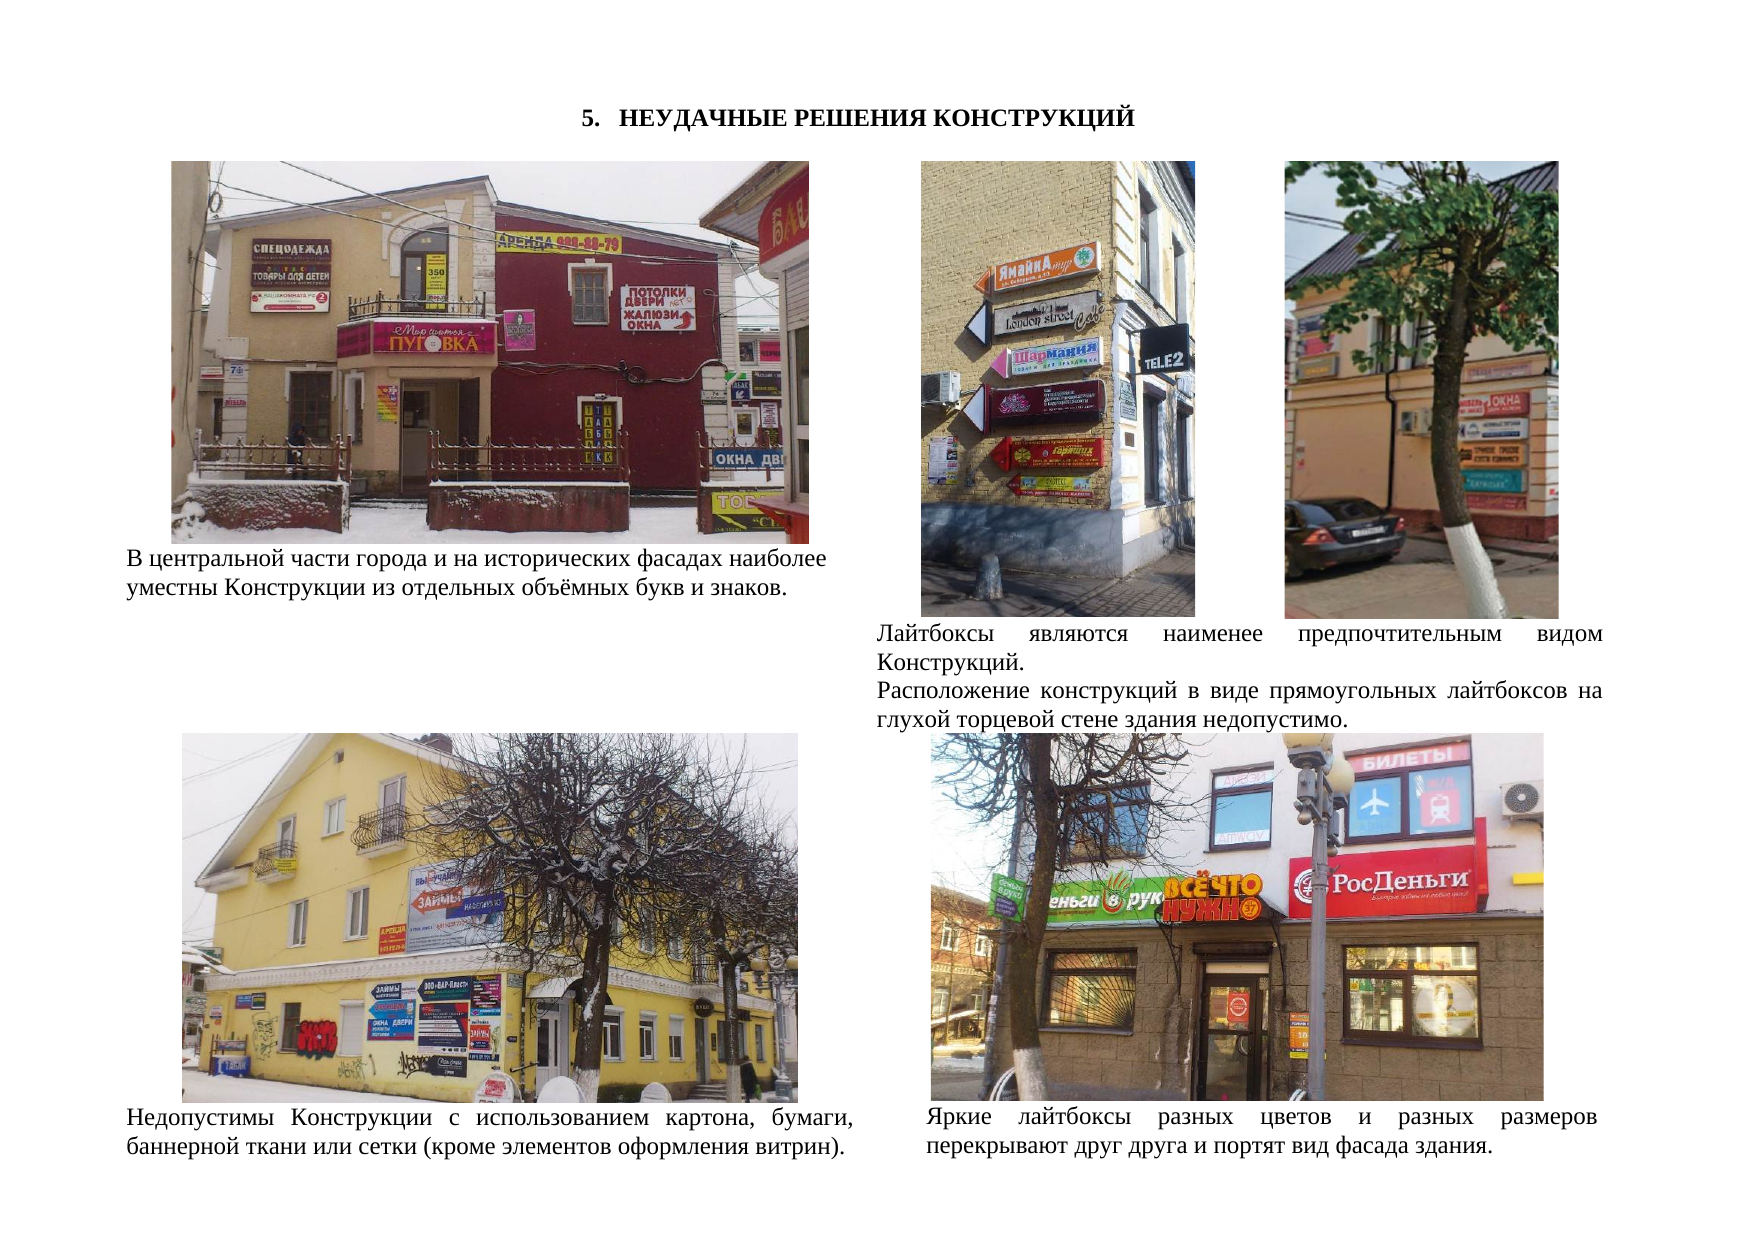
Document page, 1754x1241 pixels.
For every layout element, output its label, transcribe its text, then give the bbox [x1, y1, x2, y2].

picture [1284, 161, 1559, 619]
picture [171, 161, 809, 544]
list НЕУДАЧНЫЕ РЕШЕНИЯ КОНСТРУКЦИЙ [36, 103, 1680, 132]
table_header Лайтбоксы являются наименее предпочтительным видом Конструкций. Расположение конструкций в виде прямоугольных лайтбоксов на глухой торцевой стене здания недопустимо. [865, 161, 1614, 733]
picture [930, 733, 1544, 1101]
table_cell Недопустимы Конструкции с использованием картона, бумаги, баннерной ткани или сетки (кроме элементов оформления витрин). [115, 733, 865, 1160]
picture [182, 733, 798, 1103]
table_header В центральной части города и на исторических фасадах наиболее уместны Конструкции из отдельных объёмных букв и знаков. [115, 161, 865, 733]
table_cell Яркие лайтбоксы разных цветов и разных размеров перекрывают друг друга и портят вид фасада здания. [865, 733, 1609, 1160]
picture [921, 161, 1196, 617]
